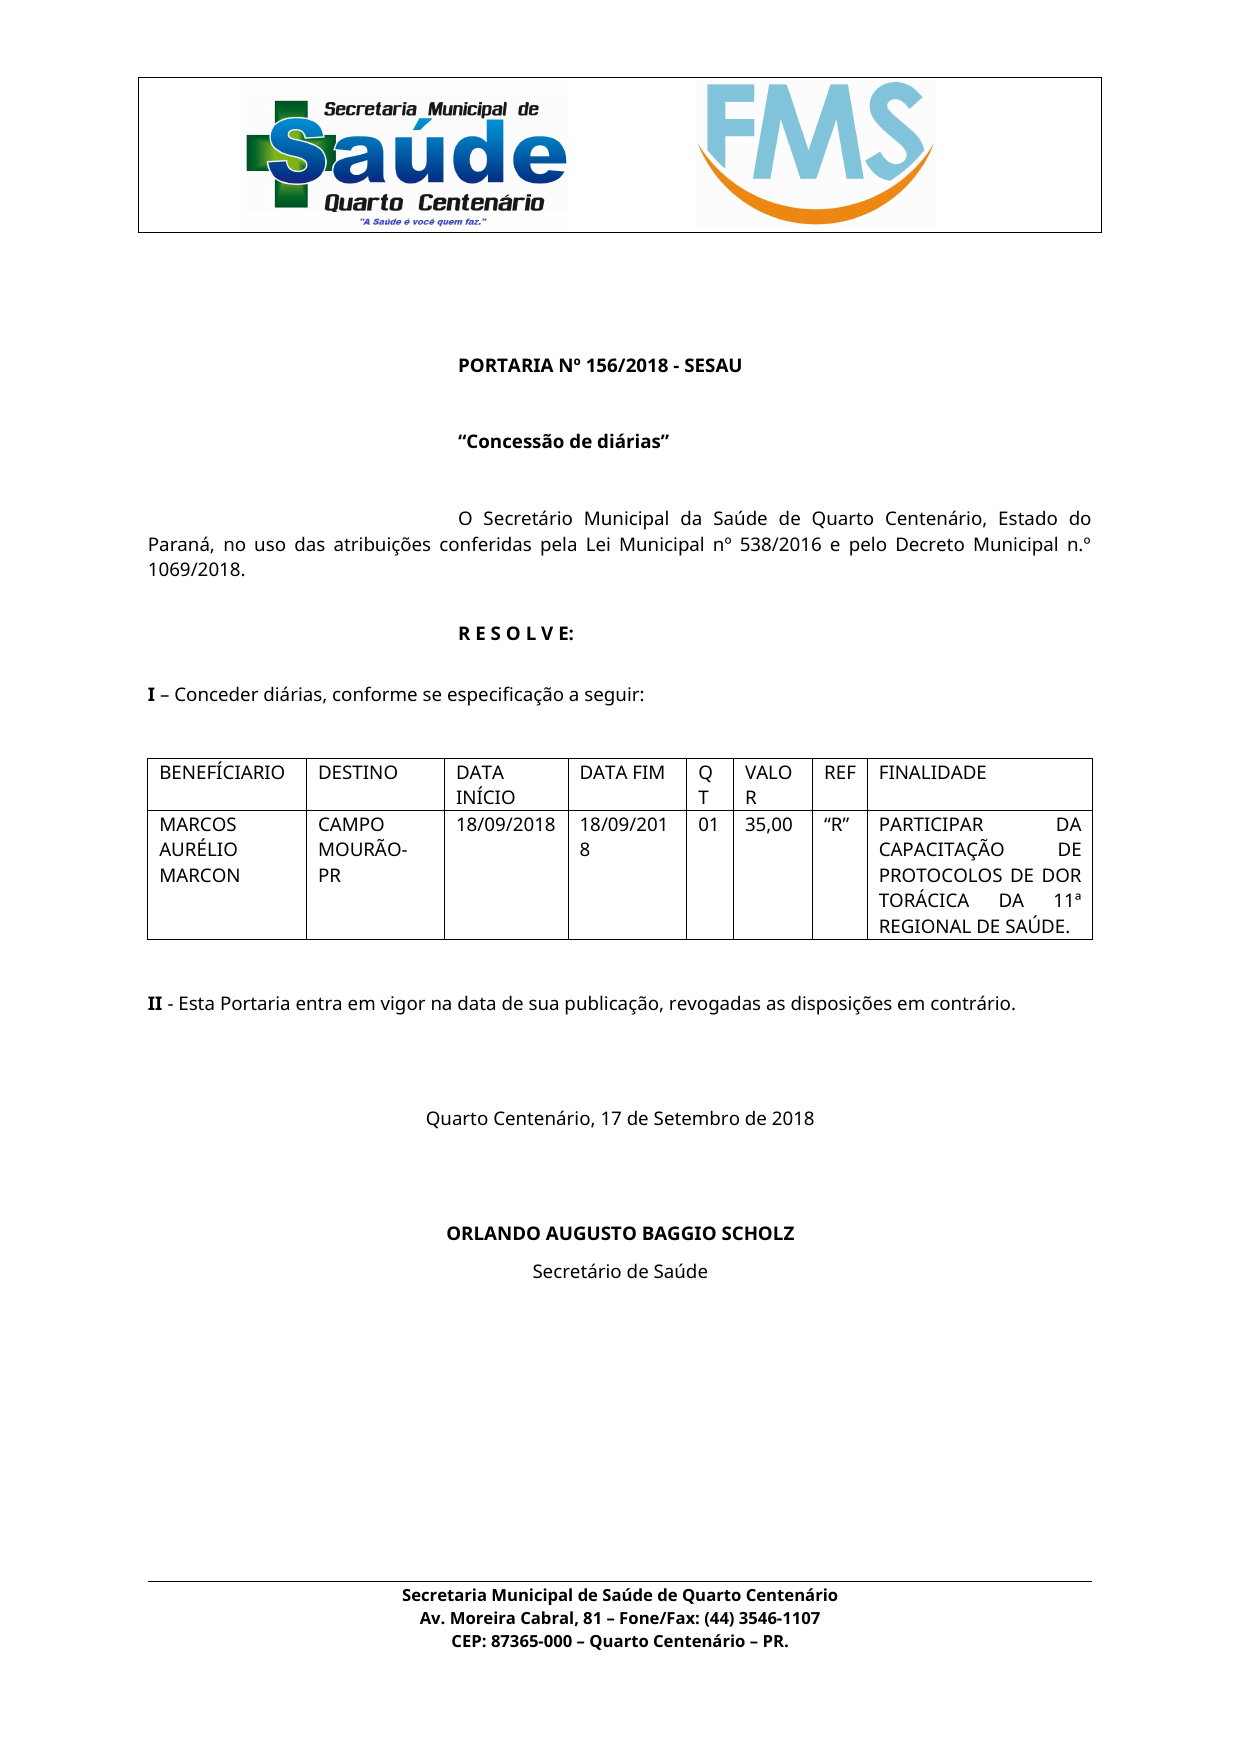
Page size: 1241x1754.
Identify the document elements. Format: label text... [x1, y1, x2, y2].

text Secretário de Saúde [148, 1258, 1092, 1283]
text O Secretário Municipal da Saúde de Quarto Centenário, Estado do Paraná, no uso das atribuições conferidas pela Lei Municipal nº 538/2016 e pelo Decreto Municipal n.º 1069/2018. [148, 505, 1092, 582]
table_cell MARCOS AURÉLIO MARCON [148, 811, 306, 939]
table_cell PARTICIPAR DA CAPACITAÇÃO DE PROTOCOLOS DE DOR TORÁCICA DA 11ª REGIONAL DE SAÚDE. [868, 811, 1092, 939]
text I – Conceder diárias, conforme se especificação a seguir: [148, 681, 1092, 707]
table_header VALOR [734, 759, 812, 810]
table_header REF [813, 759, 867, 810]
table_cell 35,00 [734, 811, 812, 939]
table_header QT [687, 759, 733, 810]
table_cell 18/09/2018 [445, 811, 568, 939]
picture [240, 80, 572, 230]
text Quarto Centenário, 17 de Setembro de 2018 [148, 1105, 1092, 1131]
table_cell 18/09/2018 [569, 811, 686, 939]
text R E S O L V E: [265, 620, 1092, 645]
table_cell “R” [813, 811, 867, 939]
table_header DESTINO [307, 759, 444, 810]
table_header FINALIDADE [868, 759, 1092, 810]
table_cell 01 [687, 811, 733, 939]
text “Concessão de diárias” [458, 429, 1092, 454]
table_header BENEFÍCIARIO [148, 759, 306, 810]
picture [695, 80, 937, 230]
text PORTARIA Nº 156/2018 - SESAU [148, 352, 1092, 378]
text II - Esta Portaria entra em vigor na data de sua publicação, revogadas as disposições em contrário. [148, 990, 1092, 1016]
table_cell CAMPO MOURÃO- PR [307, 811, 444, 939]
table_header DATA INÍCIO [445, 759, 568, 810]
text ORLANDO AUGUSTO BAGGIO SCHOLZ [148, 1220, 1092, 1245]
table_header DATA FIM [569, 759, 686, 810]
